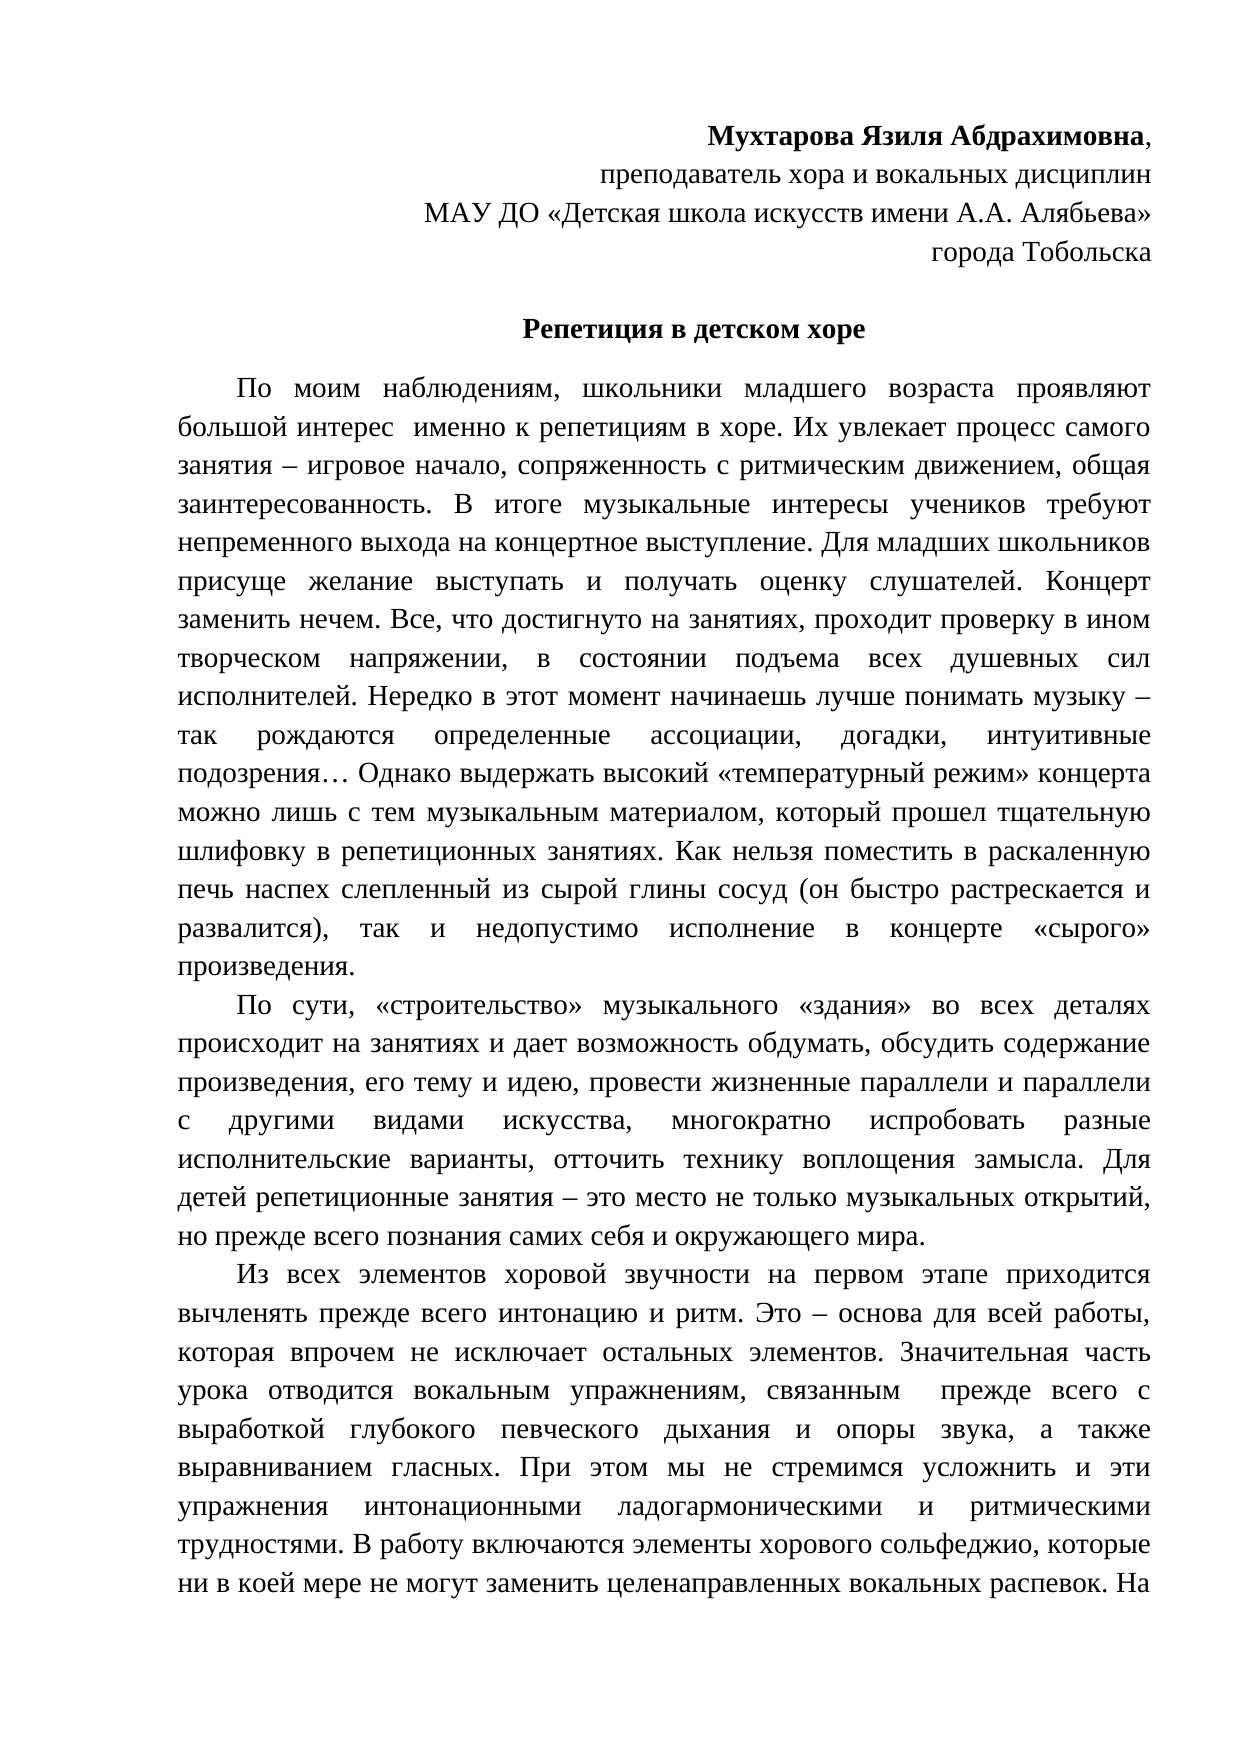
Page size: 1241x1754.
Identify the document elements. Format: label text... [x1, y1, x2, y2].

text Репетиция в детском хоре [177, 311, 1152, 344]
text МАУ ДО «Детская школа искусств имени А.А. Алябьева» [177, 195, 1152, 229]
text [177, 1257, 1152, 1598]
text По моим наблюдениям, школьники младшего возраста проявляют большой интерес именно к репетициям в хоре. Их увлекает процесс самого занятия – игровое начало, сопряженность с ритмическим движением, общая заинтересованность. В итоге музыкальные интересы учеников требуют непременного выхода на концертное выступление. Для младших школьников присуще желание выступать и получать оценку слушателей. Концерт заменить нечем. Все, что достигнуто на занятиях, проходит проверку в ином творческом напряжении, в состоянии подъема всех душевных сил исполнителей. Нередко в этот момент начинаешь лучше понимать музыку – так рождаются определенные ассоциации, догадки, интуитивные подозрения… Однако выдержать высокий «температурный режим» концерта можно лишь с тем музыкальным материалом, который прошел тщательную шлифовку в репетиционных занятиях. Как нельзя поместить в раскаленную печь наспех слепленный из сырой глины сосуд (он быстро растрескается и развалится), так и недопустимо исполнение в концерте «сырого» произведения. [177, 370, 1152, 982]
text По сути, «строительство» музыкального «здания» во всех деталях происходит на занятиях и дает возможность обдумать, обсудить содержание произведения, его тему и идею, провести жизненные параллели и параллели с другими видами искусства, многократно испробовать разные исполнительские варианты, отточить технику воплощения замысла. Для детей репетиционные занятия – это место не только музыкальных открытий, но прежде всего познания самих себя и окружающего мира. [177, 987, 1152, 1252]
text Мухтарова Язиля Абдрахимовна, [177, 118, 1152, 152]
text преподаватель хора и вокальных дисциплин [177, 157, 1152, 190]
text города Тобольска [177, 234, 1152, 267]
